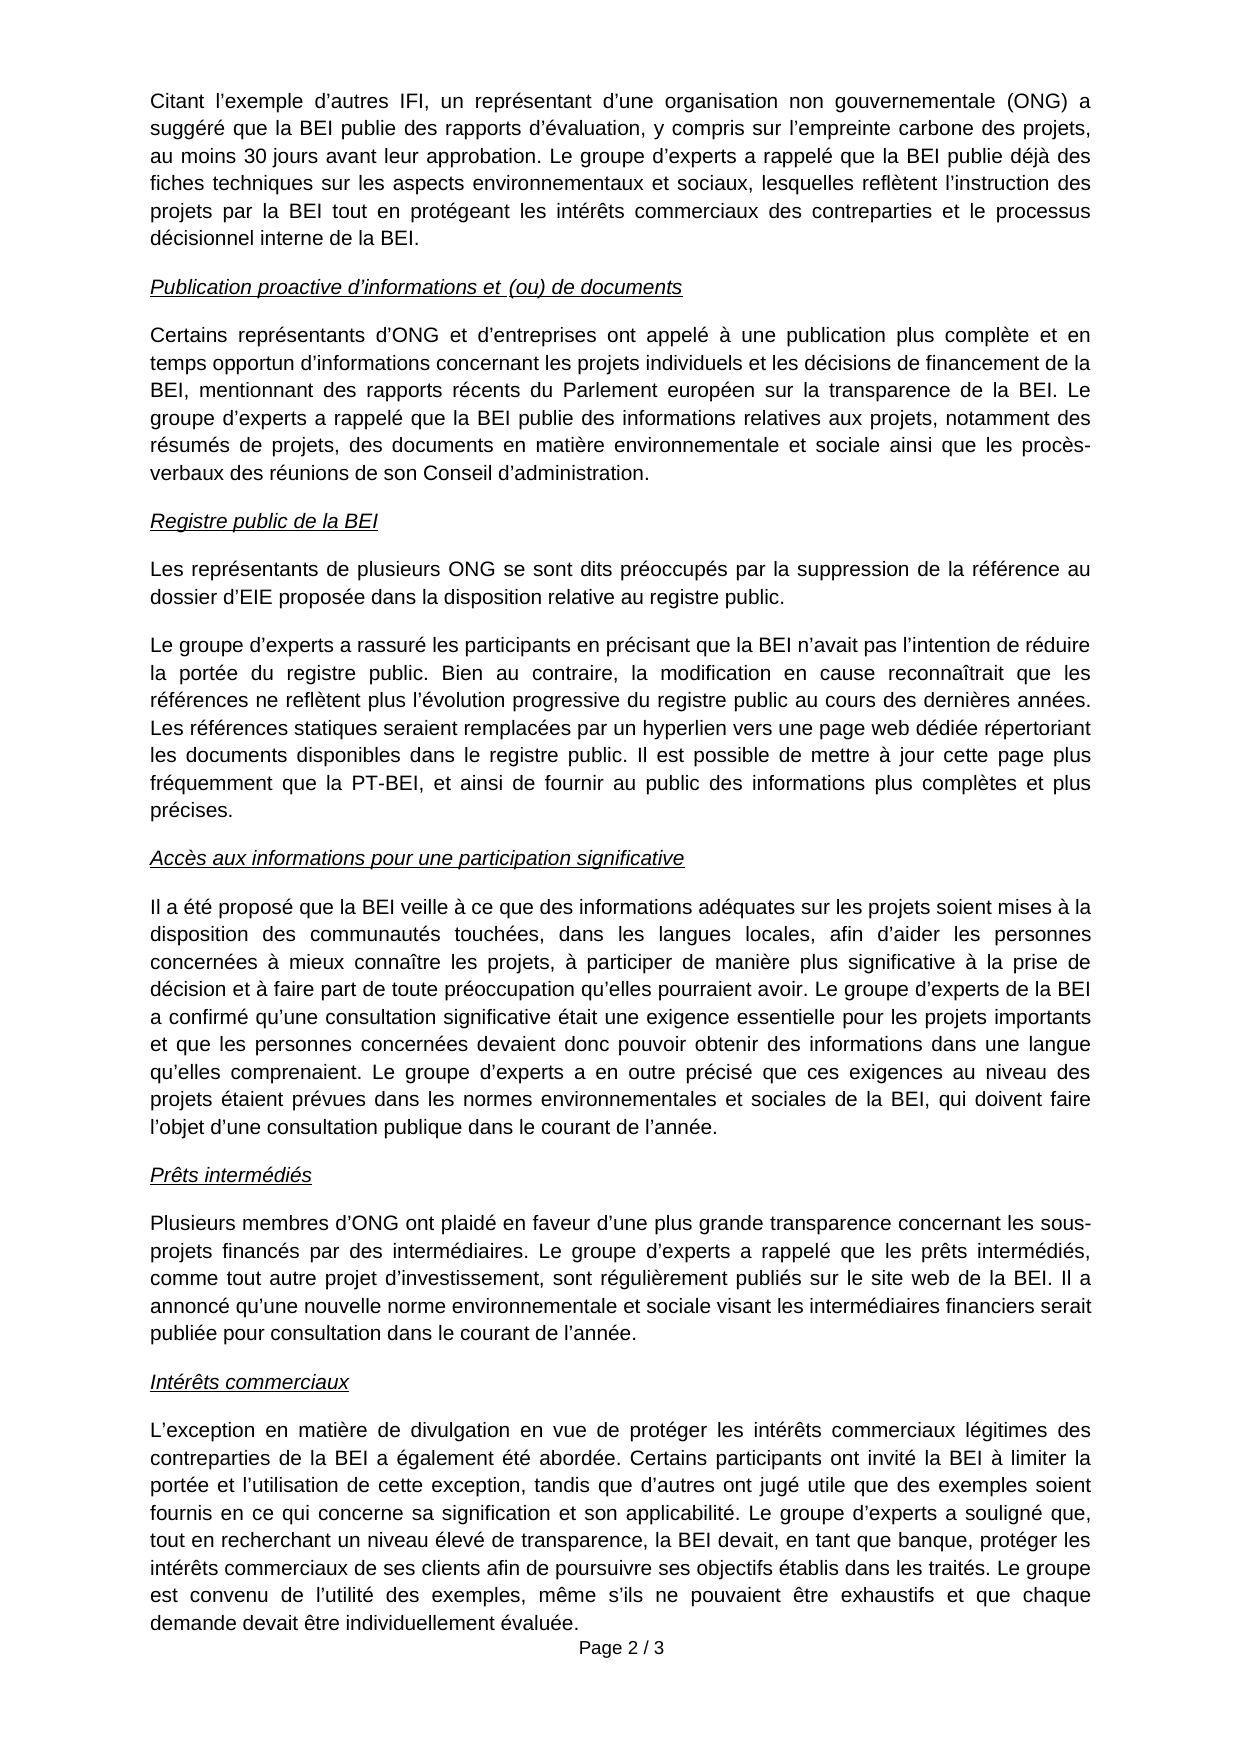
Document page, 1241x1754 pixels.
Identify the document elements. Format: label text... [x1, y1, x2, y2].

text Plusieurs membres d’ONG ont plaidé en faveur d’une plus grande transparence concernant les sous-projets financés par des intermédiaires. Le groupe d’experts a rappelé que les prêts intermédiés, comme tout autre projet d’investissement, sont régulièrement publiés sur le site web de la BEI. Il a annoncé qu’une nouvelle norme environnementale et sociale visant les intermédiaires financiers serait publiée pour consultation dans le courant de l’année. [150, 1211, 1092, 1345]
text Les représentants de plusieurs ONG se sont dits préoccupés par la suppression de la référence au dossier d’EIE proposée dans la disposition relative au registre public. [150, 557, 1092, 608]
text Accès aux informations pour une participation significative [150, 846, 1092, 870]
text Citant l’exemple d’autres IFI, un représentant d’une organisation non gouvernementale (ONG) a suggéré que la BEI publie des rapports d’évaluation, y compris sur l’empreinte carbone des projets, au moins 30 jours avant leur approbation. Le groupe d’experts a rappelé que la BEI publie déjà des fiches techniques sur les aspects environnementaux et sociaux, lesquelles reflètent l’instruction des projets par la BEI tout en protégeant les intérêts commerciaux des contreparties et le processus décisionnel interne de la BEI. [150, 89, 1092, 250]
text Prêts intermédiés [150, 1163, 1092, 1187]
text L’exception en matière de divulgation en vue de protéger les intérêts commerciaux légitimes des contreparties de la BEI a également été abordée. Certains participants ont invité la BEI à limiter la portée et l’utilisation de cette exception, tandis que d’autres ont jugé utile que des exemples soient fournis en ce qui concerne sa signification et son applicabilité. Le groupe d’experts a souligné que, tout en recherchant un niveau élevé de transparence, la BEI devait, en tant que banque, protéger les intérêts commerciaux de ses clients afin de poursuivre ses objectifs établis dans les traités. Le groupe est convenu de l’utilité des exemples, même s’ils ne pouvaient être exhaustifs et que chaque demande devait être individuellement évaluée. [150, 1418, 1092, 1634]
text Publication proactive d’informations et (ou) de documents [150, 274, 1092, 298]
text Il a été proposé que la BEI veille à ce que des informations adéquates sur les projets soient mises à la disposition des communautés touchées, dans les langues locales, afin d’aider les personnes concernées à mieux connaître les projets, à participer de manière plus significative à la prise de décision et à faire part de toute préoccupation qu’elles pourraient avoir. Le groupe d’experts de la BEI a confirmé qu’une consultation significative était une exigence essentielle pour les projets importants et que les personnes concernées devaient donc pouvoir obtenir des informations dans une langue qu’elles comprenaient. Le groupe d’experts a en outre précisé que ces exigences au niveau des projets étaient prévues dans les normes environnementales et sociales de la BEI, qui doivent faire l’objet d’une consultation publique dans le courant de l’année. [150, 894, 1092, 1138]
text Registre public de la BEI [150, 509, 1092, 533]
text Certains représentants d’ONG et d’entreprises ont appelé à une publication plus complète et en temps opportun d’informations concernant les projets individuels et les décisions de financement de la BEI, mentionnant des rapports récents du Parlement européen sur la transparence de la BEI. Le groupe d’experts a rappelé que la BEI publie des informations relatives aux projets, notamment des résumés de projets, des documents en matière environnementale et sociale ainsi que les procès-verbaux des réunions de son Conseil d’administration. [150, 323, 1092, 484]
text Le groupe d’experts a rassuré les participants en précisant que la BEI n’avait pas l’intention de réduire la portée du registre public. Bien au contraire, la modification en cause reconnaîtrait que les références ne reflètent plus l’évolution progressive du registre public au cours des dernières années. Les références statiques seraient remplacées par un hyperlien vers une page web dédiée répertoriant les documents disponibles dans le registre public. Il est possible de mettre à jour cette page plus fréquemment que la PT-BEI, et ainsi de fournir au public des informations plus complètes et plus précises. [150, 633, 1092, 822]
text Intérêts commerciaux [150, 1369, 1092, 1393]
